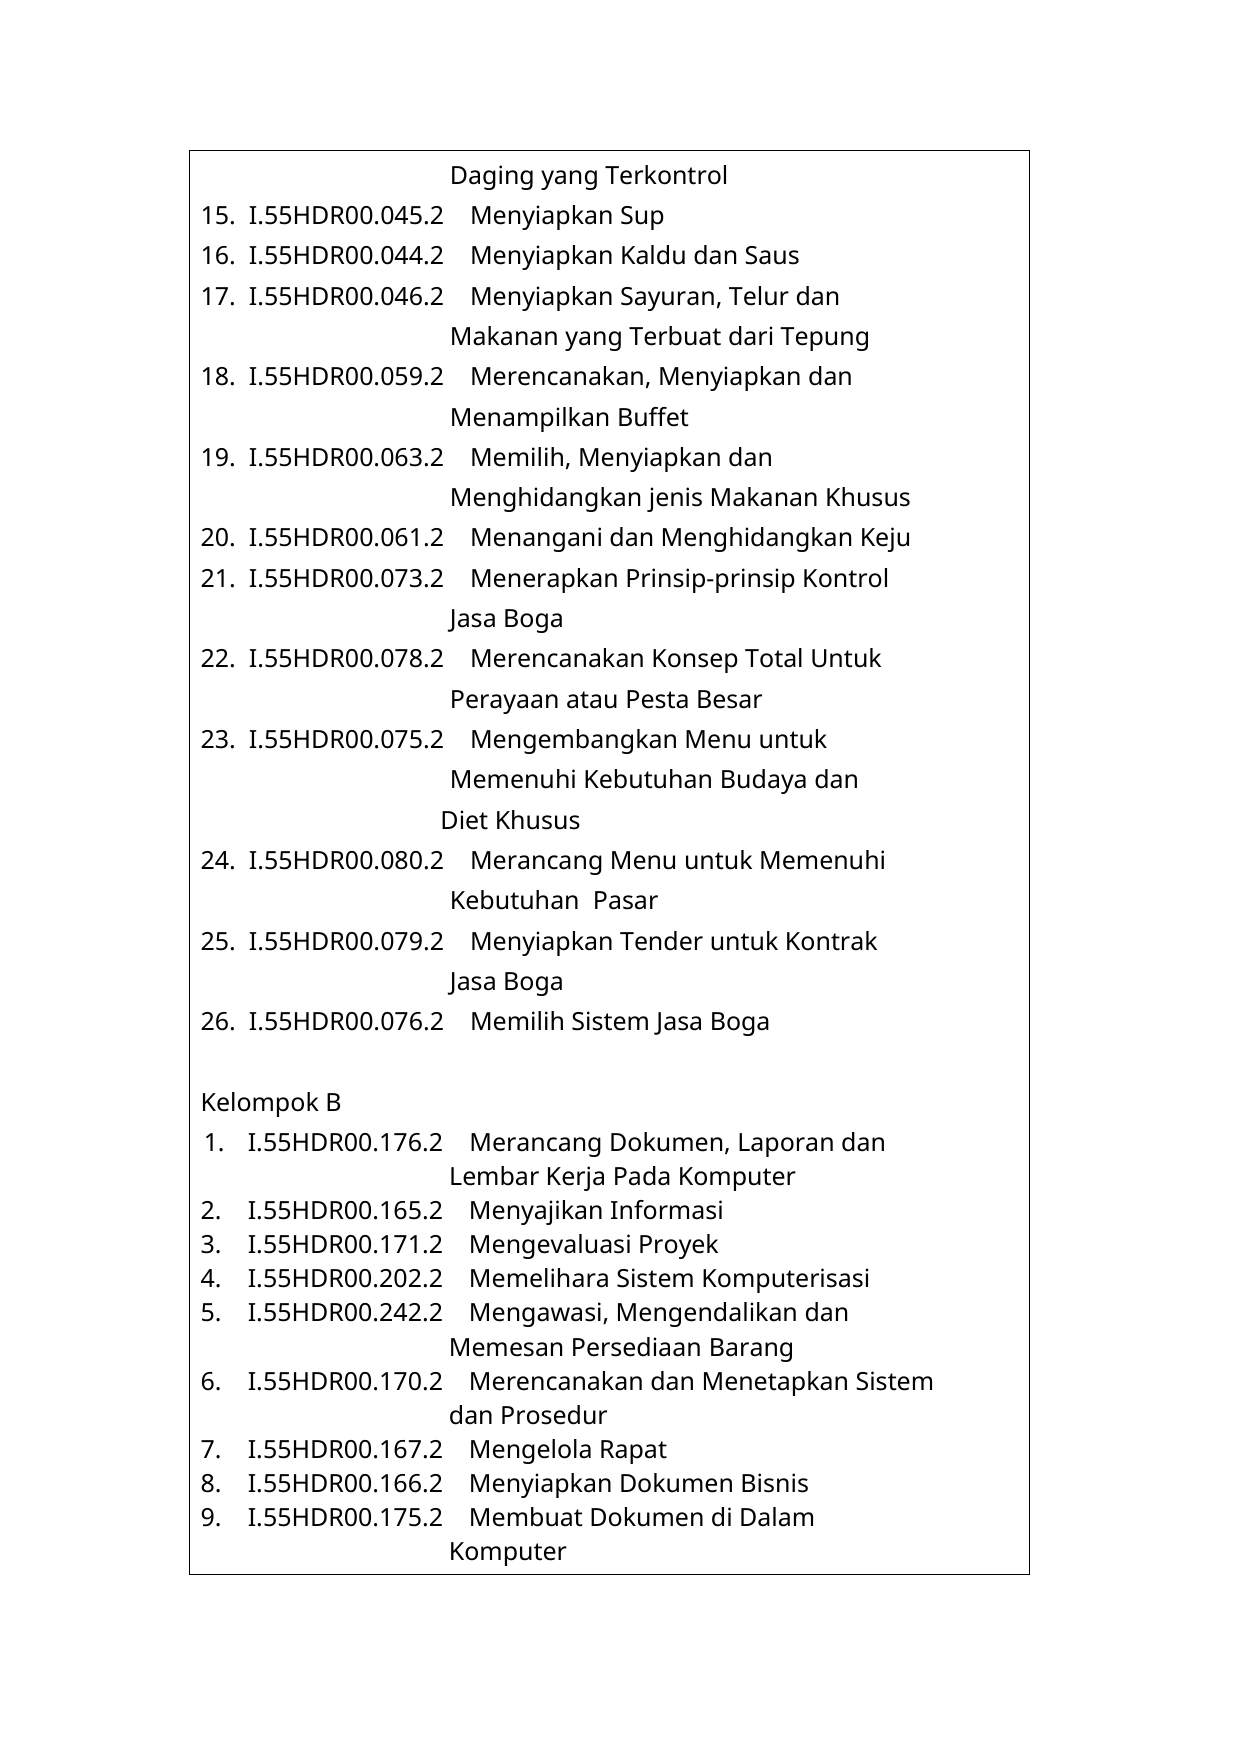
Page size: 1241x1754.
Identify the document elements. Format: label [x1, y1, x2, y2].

table_cell [190, 151, 1029, 1574]
